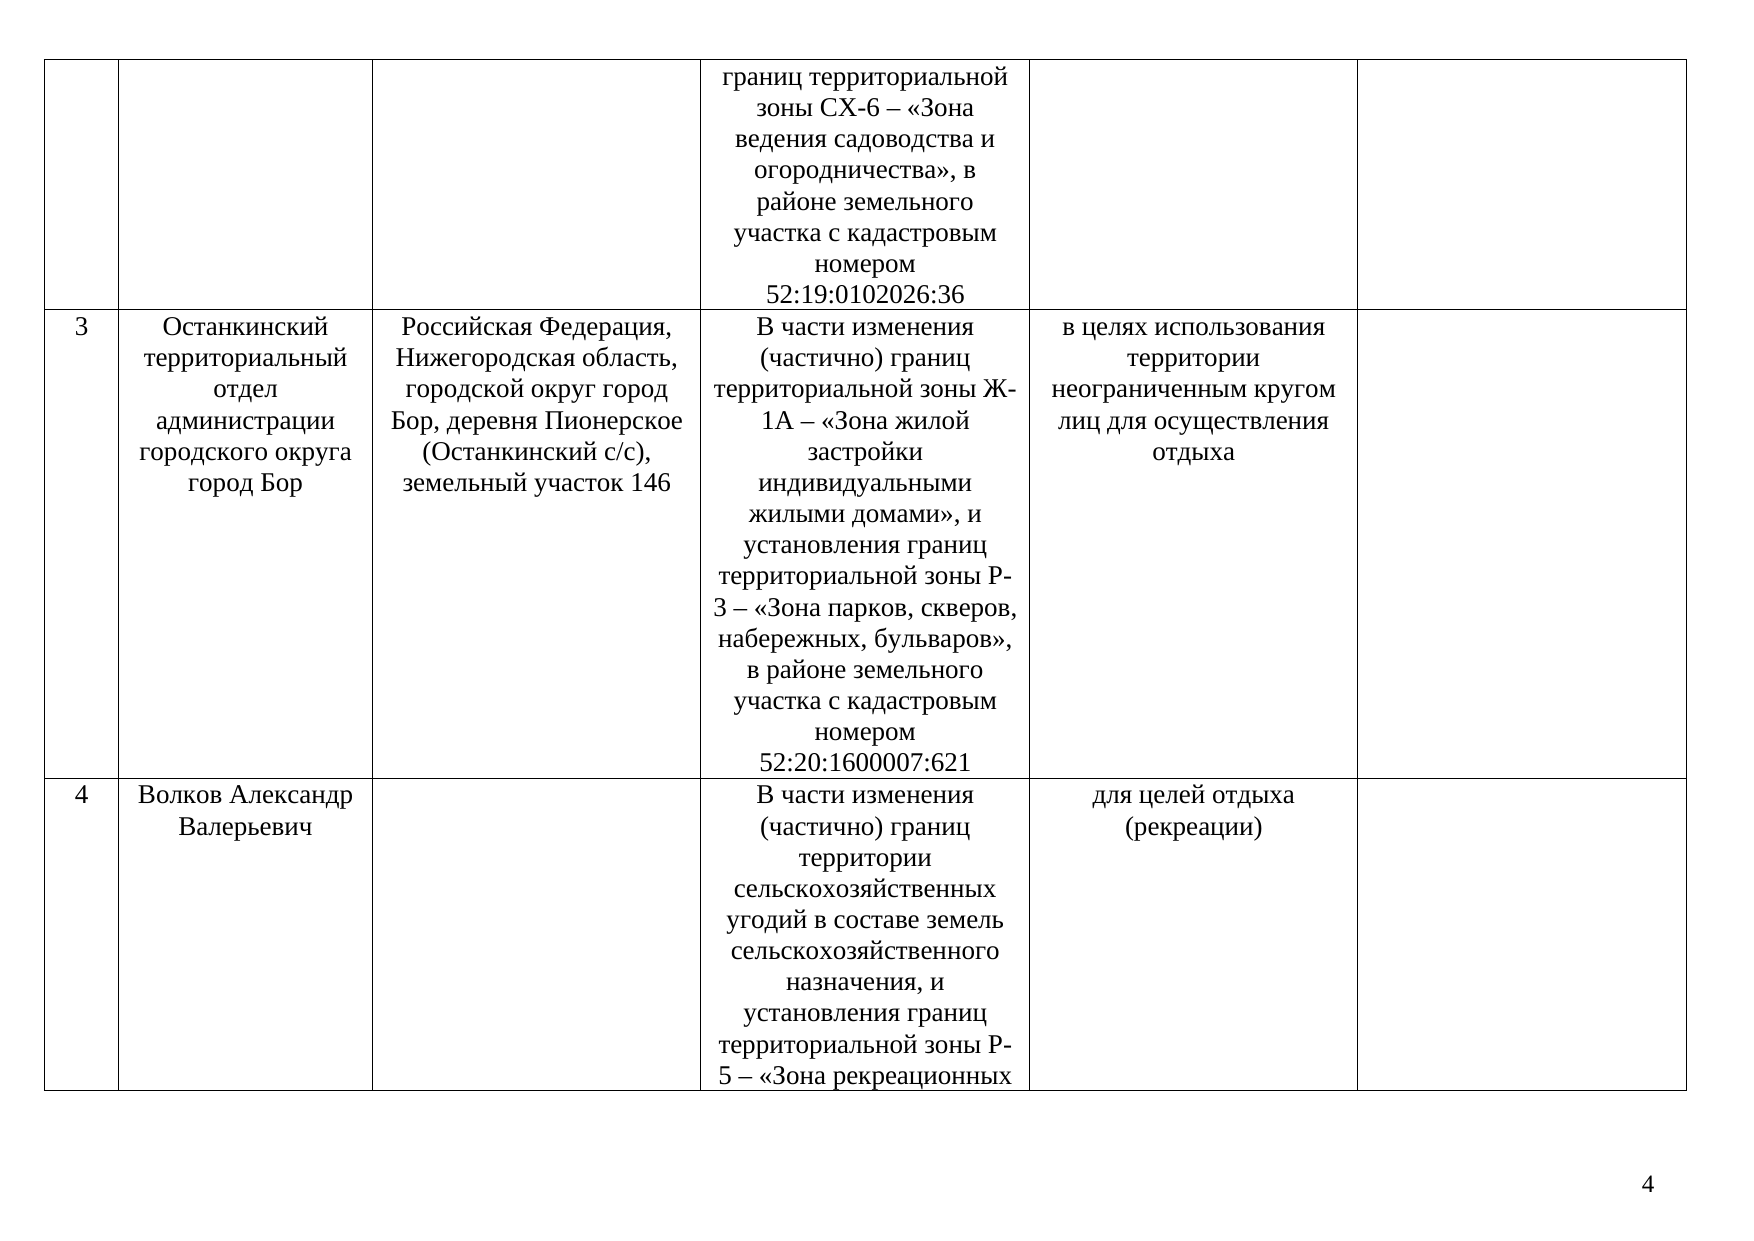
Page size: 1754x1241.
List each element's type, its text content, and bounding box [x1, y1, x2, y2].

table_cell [119, 779, 372, 1090]
table_cell [373, 779, 700, 1090]
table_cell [373, 60, 700, 309]
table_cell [1030, 60, 1357, 309]
table_cell в целях использования территории неограниченным кругом лиц для осуществления отдыха [1030, 310, 1357, 777]
table_cell 3 [45, 310, 118, 777]
table_cell [1358, 779, 1686, 1090]
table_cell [1030, 779, 1357, 1090]
table_cell Останкинский территориальный отдел администрации городского округа город Бор [119, 310, 372, 777]
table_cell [119, 60, 372, 309]
table_cell [1358, 60, 1686, 309]
table_cell 2 [45, 60, 118, 309]
table_cell 4 [45, 779, 118, 1090]
table_cell Российская Федерация, Нижегородская область, городской округ город Бор, деревня Пионерское (Останкинский с/с), земельный участок 146 [373, 310, 700, 777]
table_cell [701, 60, 1029, 309]
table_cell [701, 779, 1029, 1090]
table_cell [1358, 310, 1686, 777]
table_cell В части изменения (частично) границ территориальной зоны Ж-1А – «Зона жилой застройки индивидуальными жилыми домами», и установления границ территориальной зоны Р-3 – «Зона парков, скверов, набережных, бульваров», в районе земельного участка с кадастровым номером 52:20:1600007:621 [701, 310, 1029, 777]
